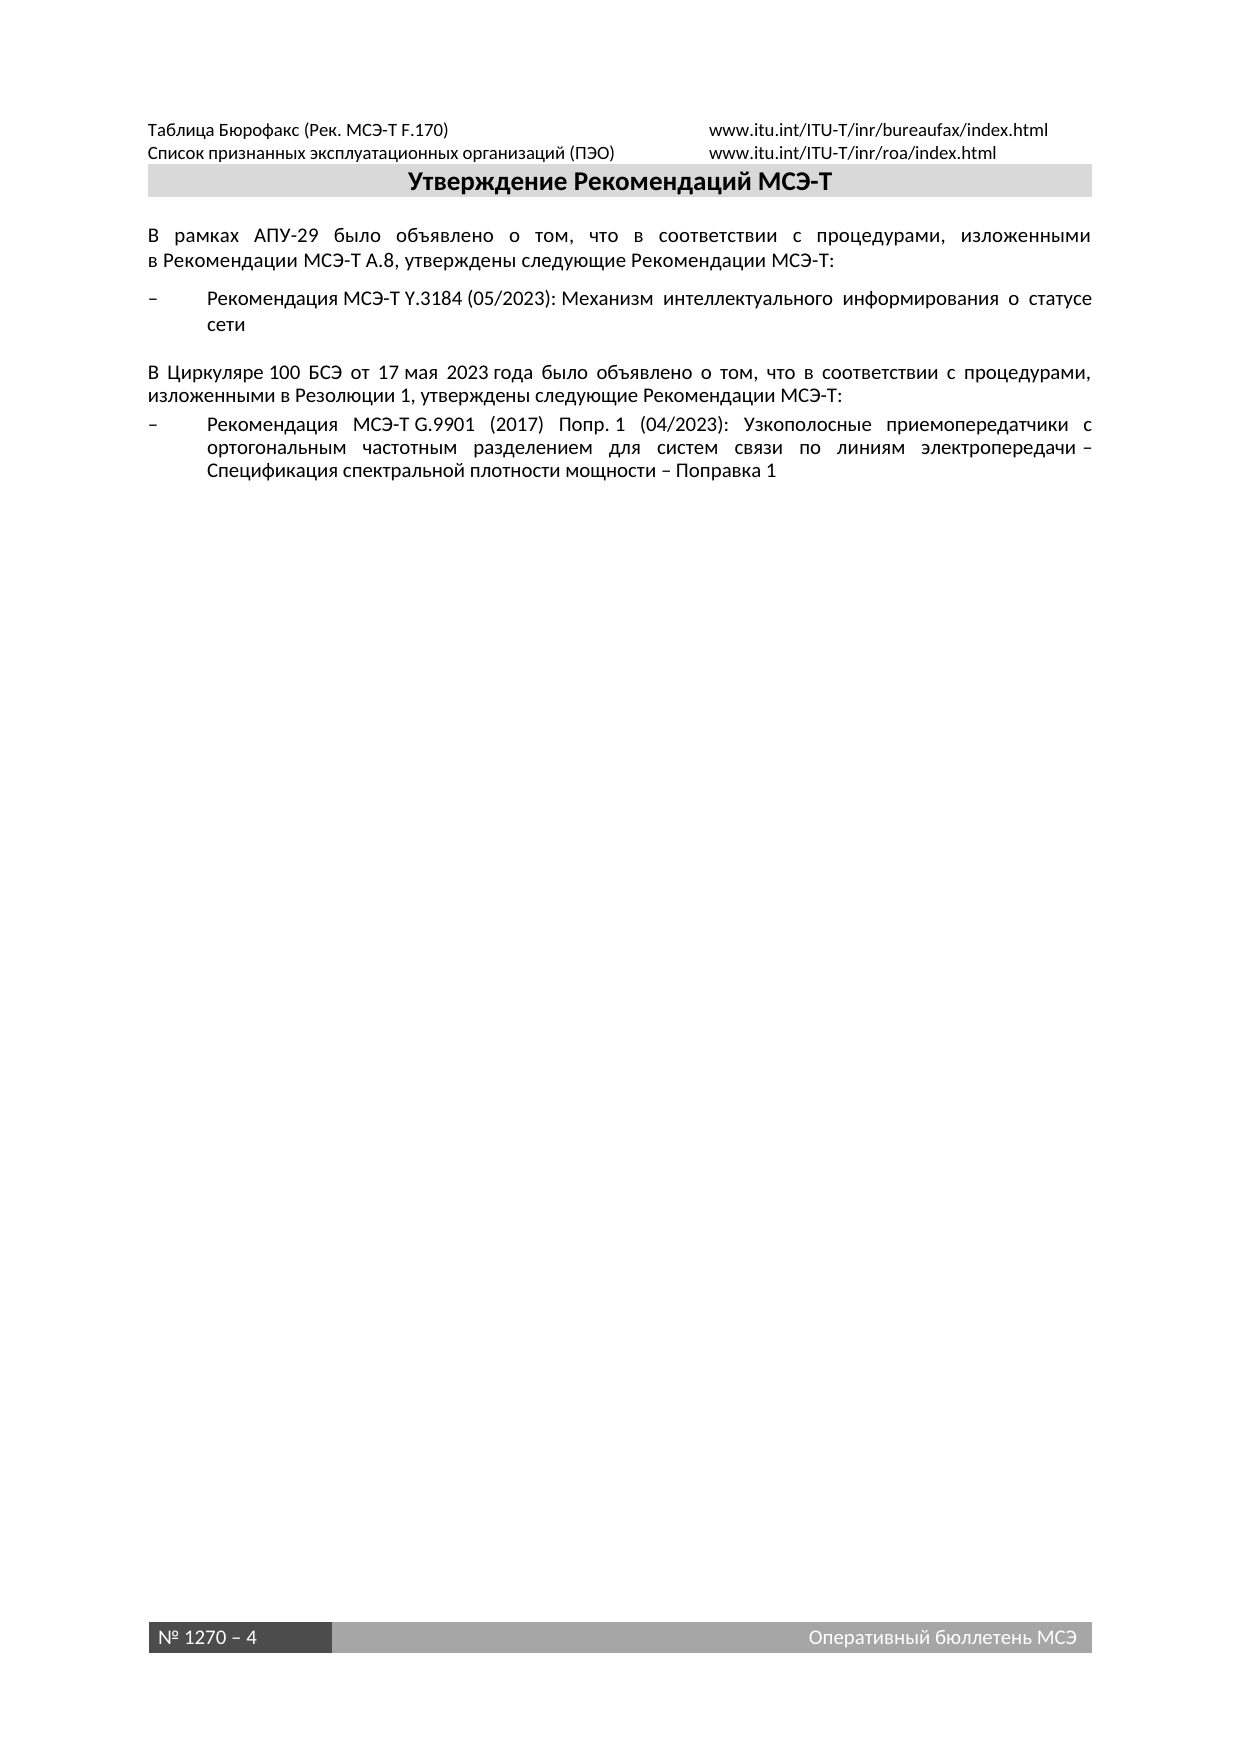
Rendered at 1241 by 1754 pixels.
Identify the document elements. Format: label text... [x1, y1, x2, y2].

text В Циркуляре 100 БСЭ от 17 мая 2023 года было объявлено о том, что в соответствии с процедурами, изложенными в Резолюции 1, утверждены следующие Рекомендации МСЭ-Т: [148, 361, 1092, 407]
text В рамках АПУ-29 было объявлено о том, что в соответствии с процедурами, изложенными в Рекомендации МСЭ-Т А.8, утверждены следующие Рекомендации МСЭ-Т: [148, 222, 1092, 273]
text – Рекомендация МСЭ-Т G.9901 (2017) Попр. 1 (04/2023): Узкополосные приемопередатчики с ортогональным частотным разделением для систем связи по линиям электропередачи – Спецификация спектральной плотности мощности – Поправка 1 [148, 413, 1092, 482]
text – Рекомендация МСЭ-Т Y.3184 (05/2023): Механизм интеллектуального информирования о статусе сети [148, 285, 1092, 336]
subtitle Утверждение Рекомендаций МСЭ-Т [148, 164, 1092, 197]
text Таблица Бюрофакс (Рек. МСЭ-Т F.170) www.itu.int/ITU-T/inr/bureaufax/index.html [148, 118, 1092, 141]
text Список признанных эксплуатационных организаций (ПЭО) www.itu.int/ITU-T/inr/roa/index.html [148, 141, 1092, 164]
